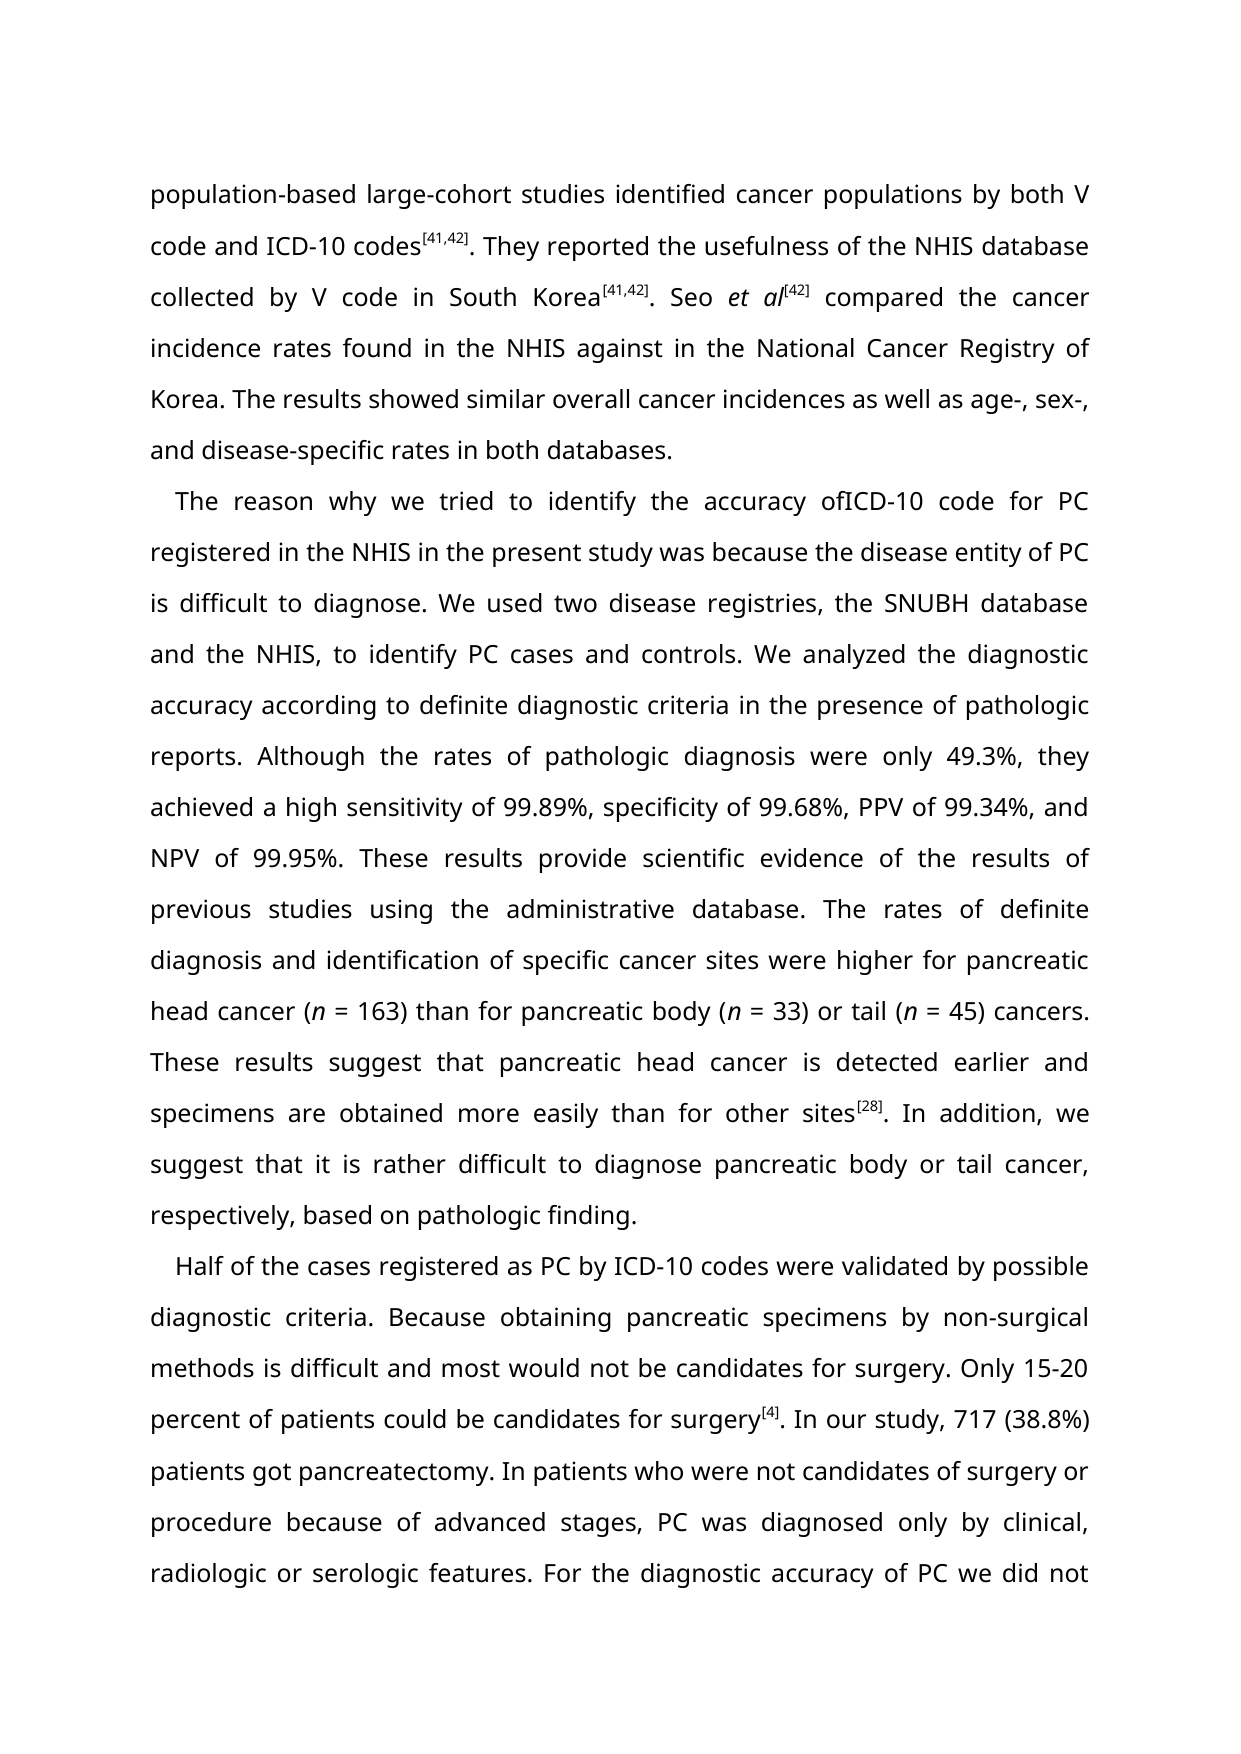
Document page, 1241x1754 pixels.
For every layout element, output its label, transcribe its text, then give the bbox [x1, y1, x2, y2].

text The reason why we tried to identify the accuracy ofICD-10 code for PC registered in the NHIS in the present study was because the disease entity of PC is difficult to diagnose. We used two disease registries, the SNUBH database and the NHIS, to identify PC cases and controls. We analyzed the diagnostic accuracy according to definite diagnostic criteria in the presence of pathologic reports. Although the rates of pathologic diagnosis were only 49.3%, they achieved a high sensitivity of 99.89%, specificity of 99.68%, PPV of 99.34%, and NPV of 99.95%. These results provide scientific evidence of the results of previous studies using the administrative database. The rates of definite diagnosis and identification of specific cancer sites were higher for pancreatic head cancer (n = 163) than for pancreatic body (n = 33) or tail (n = 45) cancers. These results suggest that pancreatic head cancer is detected earlier and specimens are obtained more easily than for other sites[28]. In addition, we suggest that it is rather difficult to diagnose pancreatic body or tail cancer, respectively, based on pathologic finding. [150, 483, 1090, 1232]
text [150, 177, 1090, 466]
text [150, 1249, 1090, 1589]
